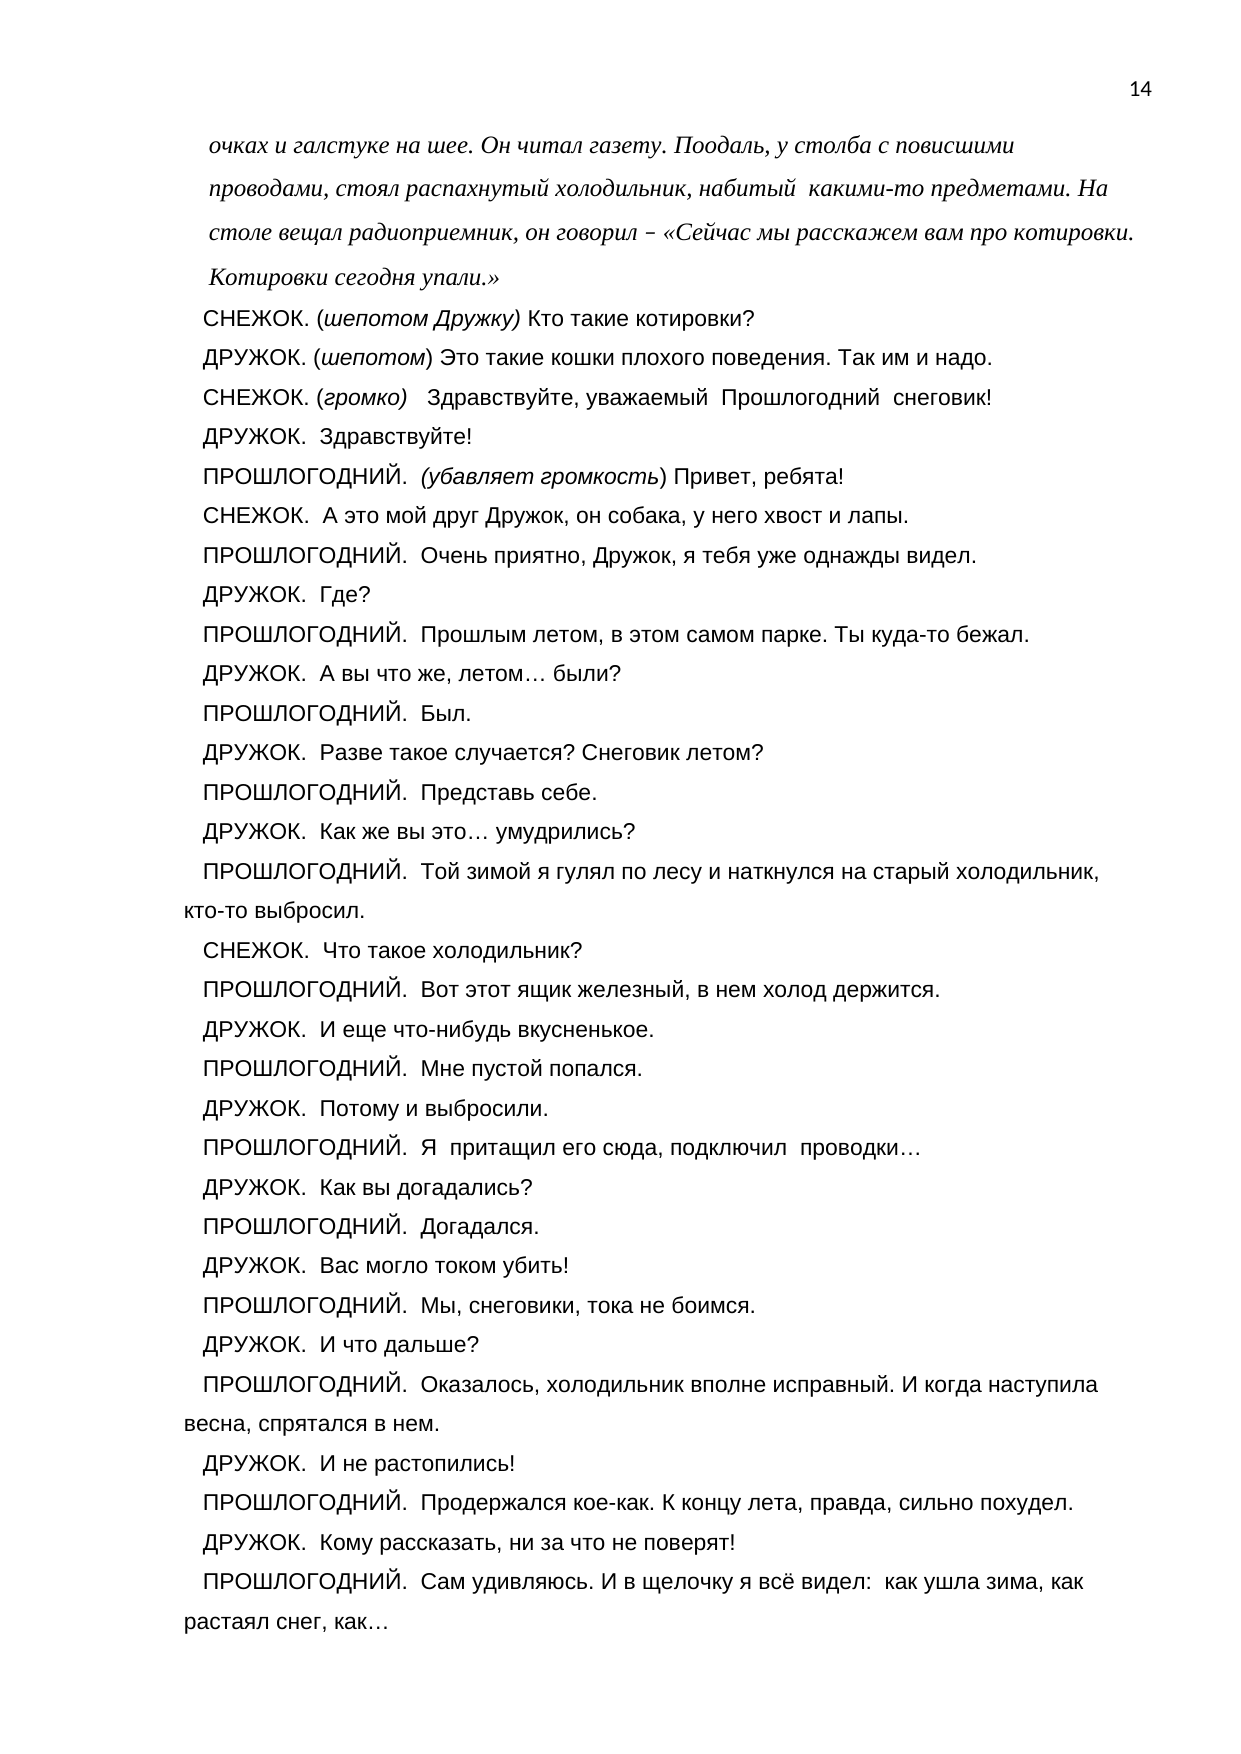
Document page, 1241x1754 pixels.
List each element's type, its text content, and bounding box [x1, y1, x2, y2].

text кто-то выбросил. [177, 897, 1152, 923]
text ПРОШЛОГОДНИЙ. Догадался. [177, 1213, 1152, 1239]
text ДРУЖОК. Здравствуйте! [177, 423, 1152, 450]
text ДРУЖОК. И еще что-нибудь вкусненькое. [177, 1016, 1152, 1042]
text ПРОШЛОГОДНИЙ. Мне пустой попался. [177, 1055, 1152, 1081]
text ДРУЖОК. Как вы догадались? [177, 1173, 1152, 1200]
text ДРУЖОК. (шепотом) Это такие кошки плохого поведения. Так им и надо. [177, 344, 1152, 371]
text ПРОШЛОГОДНИЙ. (убавляет громкость) Привет, ребята! [177, 463, 1152, 489]
text ДРУЖОК. И что дальше? [177, 1331, 1152, 1358]
text СНЕЖОК. А это мой друг Дружок, он собака, у него хвост и лапы. [177, 502, 1152, 529]
text ДРУЖОК. Вас могло током убить! [177, 1252, 1152, 1279]
text ДРУЖОК. А вы что же, летом… были? [177, 660, 1152, 687]
text проводами, стоял распахнутый холодильник, набитый какими-то предметами. На [177, 173, 1152, 202]
text ДРУЖОК. Где? [177, 581, 1152, 608]
text ПРОШЛОГОДНИЙ. Я притащил его сюда, подключил проводки… [177, 1134, 1152, 1160]
text Котировки сегодня упали.» [177, 262, 1152, 291]
text очках и галстуке на шее. Он читал газету. Поодаль, у столба с повисшими [177, 130, 1152, 158]
text ДРУЖОК. И не растопились! [177, 1450, 1152, 1476]
text ДРУЖОК. Потому и выбросили. [177, 1094, 1152, 1121]
text ПРОШЛОГОДНИЙ. Той зимой я гулял по лесу и наткнулся на старый холодильник, [177, 858, 1152, 884]
text ПРОШЛОГОДНИЙ. Представь себе. [177, 779, 1152, 805]
text ПРОШЛОГОДНИЙ. Сам удивляюсь. И в щелочку я всё видел: как ушла зима, как [177, 1568, 1152, 1594]
text ПРОШЛОГОДНИЙ. Был. [177, 700, 1152, 726]
text ДРУЖОК. Кому рассказать, ни за что не поверят! [177, 1529, 1152, 1555]
text СНЕЖОК. Что такое холодильник? [177, 937, 1152, 963]
text ПРОШЛОГОДНИЙ. Продержался кое-как. К концу лета, правда, сильно похудел. [177, 1489, 1152, 1516]
text ПРОШЛОГОДНИЙ. Вот этот ящик железный, в нем холод держится. [177, 976, 1152, 1002]
text СНЕЖОК. (громко) Здравствуйте, уважаемый Прошлогодний снеговик! [177, 384, 1152, 410]
text столе вещал радиоприемник, он говорил – «Сейчас мы расскажем вам про котировки. [177, 216, 1152, 247]
text ДРУЖОК. Разве такое случается? Снеговик летом? [177, 739, 1152, 766]
text растаял снег, как… [177, 1608, 1152, 1634]
text ПРОШЛОГОДНИЙ. Мы, снеговики, тока не боимся. [177, 1292, 1152, 1318]
text СНЕЖОК. (шепотом Дружку) Кто такие котировки? [177, 305, 1152, 331]
text весна, спрятался в нем. [177, 1410, 1152, 1437]
text ДРУЖОК. Как же вы это… умудрились? [177, 818, 1152, 844]
text ПРОШЛОГОДНИЙ. Оказалось, холодильник вполне исправный. И когда наступила [177, 1371, 1152, 1397]
text ПРОШЛОГОДНИЙ. Прошлым летом, в этом самом парке. Ты куда-то бежал. [177, 621, 1152, 647]
text ПРОШЛОГОДНИЙ. Очень приятно, Дружок, я тебя уже однажды видел. [177, 542, 1152, 568]
